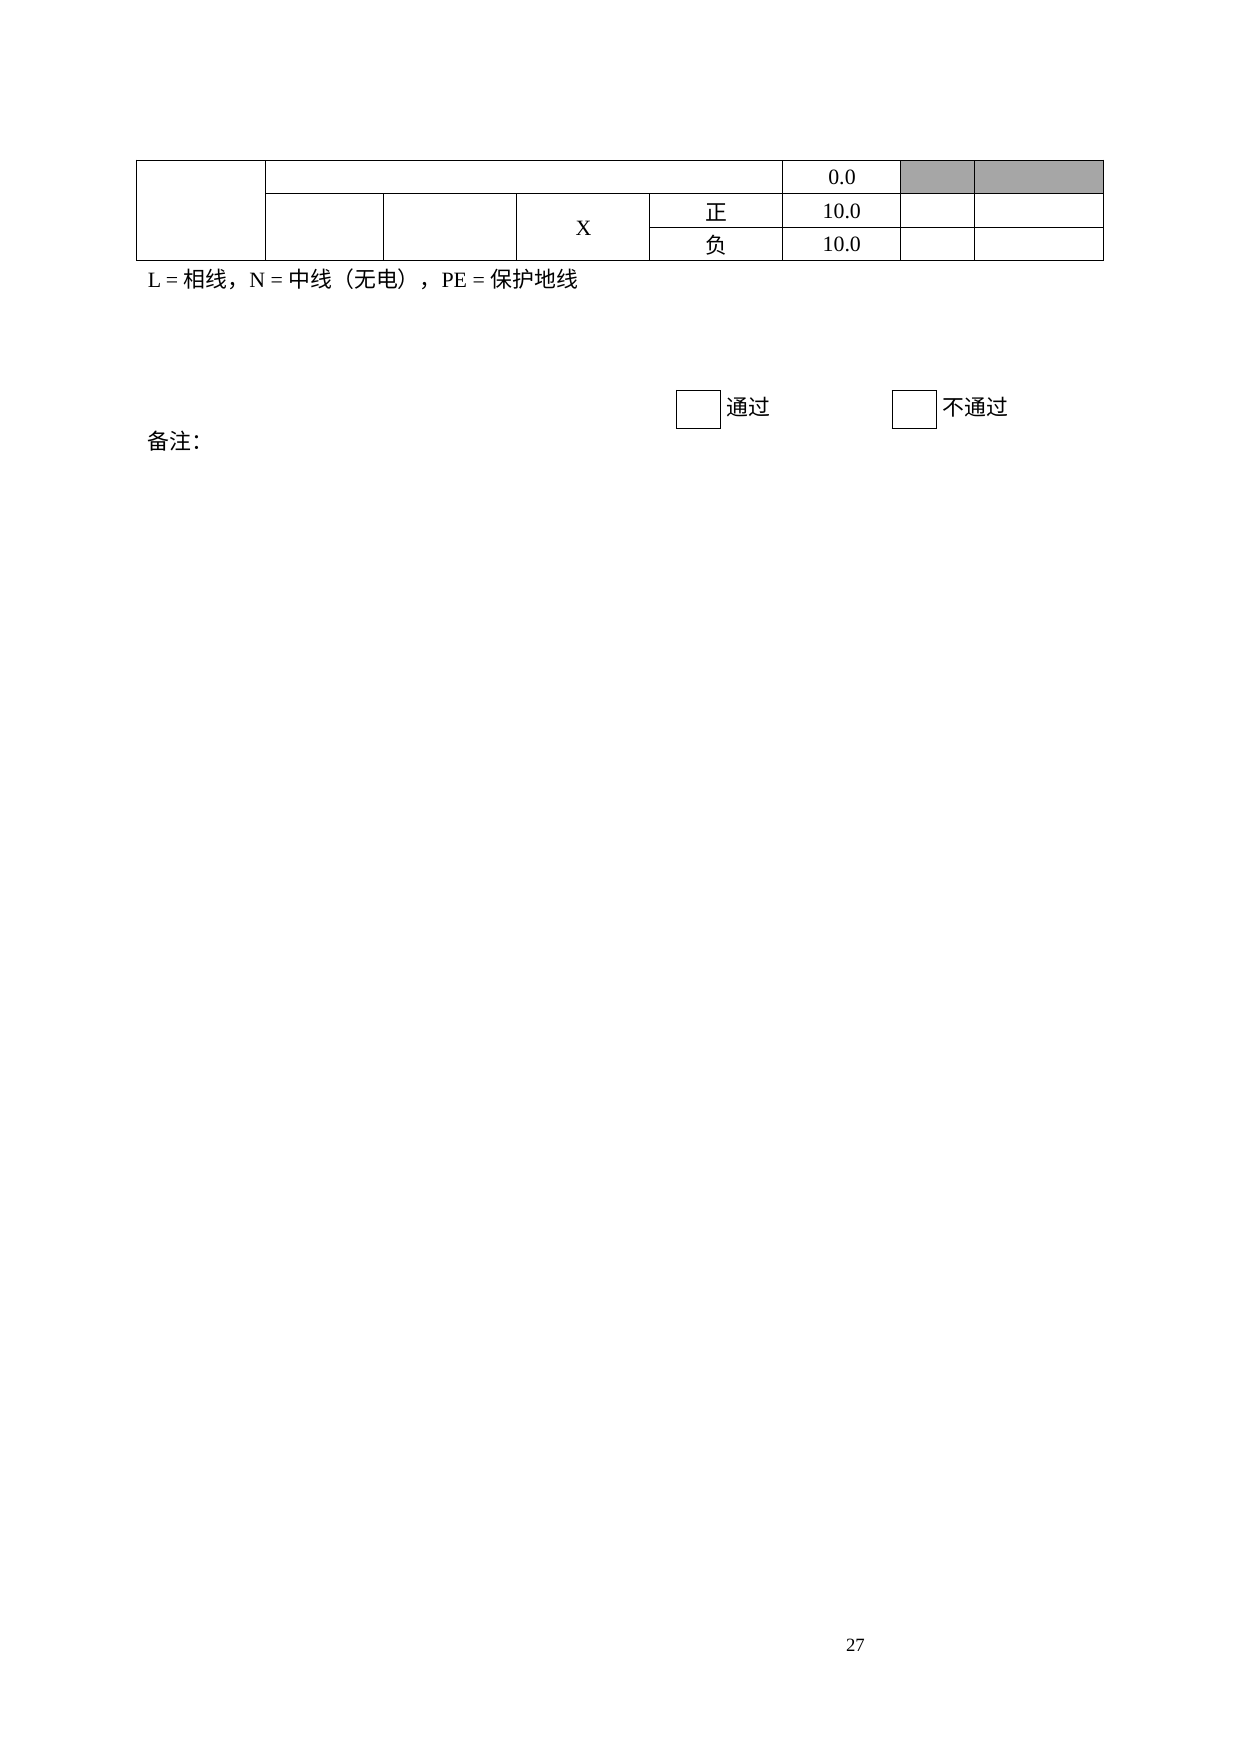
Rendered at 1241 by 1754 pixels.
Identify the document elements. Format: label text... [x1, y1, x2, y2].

text 备注： [148, 424, 1122, 456]
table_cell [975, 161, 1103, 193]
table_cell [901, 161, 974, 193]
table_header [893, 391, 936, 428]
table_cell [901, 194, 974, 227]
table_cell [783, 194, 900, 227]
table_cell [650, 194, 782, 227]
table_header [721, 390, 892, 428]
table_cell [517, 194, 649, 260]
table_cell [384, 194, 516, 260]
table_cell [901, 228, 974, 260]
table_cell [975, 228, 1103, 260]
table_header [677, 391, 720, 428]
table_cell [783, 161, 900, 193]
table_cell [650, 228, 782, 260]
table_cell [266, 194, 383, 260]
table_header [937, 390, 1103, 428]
text L = 相线，N = 中线（无电），PE = 保护地线 [148, 261, 1122, 294]
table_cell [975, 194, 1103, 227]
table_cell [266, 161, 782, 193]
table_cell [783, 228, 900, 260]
